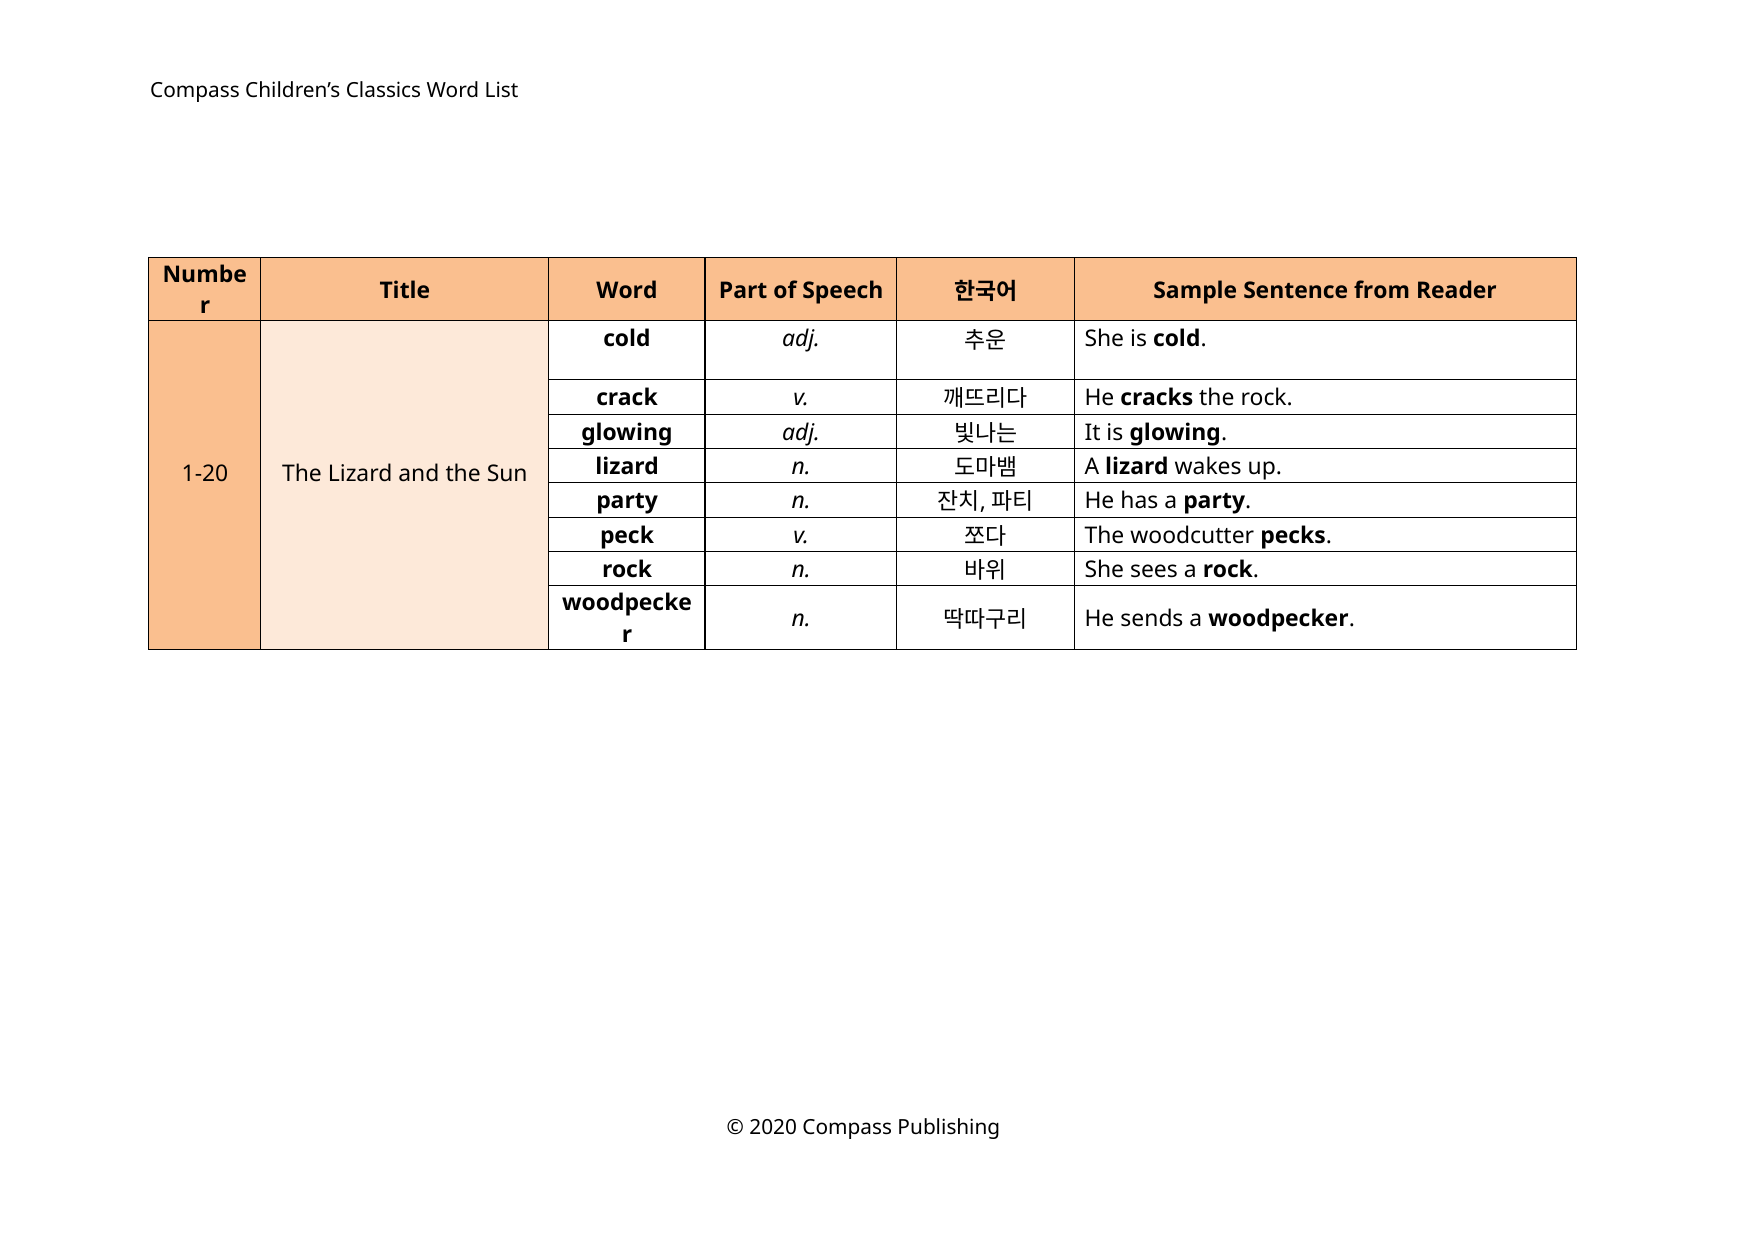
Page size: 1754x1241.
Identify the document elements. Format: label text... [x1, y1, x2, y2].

table_cell The woodcutter pecks. [1075, 518, 1576, 551]
table_cell glowing [549, 415, 704, 448]
table_cell 쪼다 [897, 518, 1074, 551]
table_cell n. [706, 586, 896, 649]
table_cell peck [549, 518, 704, 551]
table_header Sample Sentence from Reader [1075, 258, 1576, 320]
table_cell 딱따구리 [897, 586, 1074, 649]
table_header Part of Speech [706, 258, 896, 320]
table_cell He cracks the rock. [1075, 380, 1576, 413]
table_cell 깨뜨리다 [897, 380, 1074, 413]
table_cell woodpecker [549, 586, 704, 649]
table_cell 빛나는 [897, 415, 1074, 448]
table_cell 도마뱀 [897, 449, 1074, 482]
table_cell She is cold. [1075, 321, 1576, 379]
table_cell A lizard wakes up. [1075, 449, 1576, 482]
table_cell The Lizard and the Sun [261, 321, 548, 649]
table_cell 추운 [897, 321, 1074, 379]
table_cell v. [706, 380, 896, 413]
table_cell n. [706, 449, 896, 482]
table_cell v. [706, 518, 896, 551]
table_cell 1-20 [149, 321, 260, 649]
table_cell adj. [706, 321, 896, 379]
table_header Number [149, 258, 260, 320]
table_cell cold [549, 321, 704, 379]
table_cell crack [549, 380, 704, 413]
table_cell lizard [549, 449, 704, 482]
table_header Title [261, 258, 548, 320]
table_cell party [549, 483, 704, 517]
table_header Word [549, 258, 704, 320]
table_cell n. [706, 552, 896, 585]
table_cell 잔치, 파티 [897, 483, 1074, 517]
table_cell He sends a woodpecker. [1075, 586, 1576, 649]
table_cell n. [706, 483, 896, 517]
table_cell He has a party. [1075, 483, 1576, 517]
table_header 한국어 [897, 258, 1074, 320]
table_cell It is glowing. [1075, 415, 1576, 448]
table_cell She sees a rock. [1075, 552, 1576, 585]
table_cell adj. [706, 415, 896, 448]
table_cell rock [549, 552, 704, 585]
table_cell 바위 [897, 552, 1074, 585]
